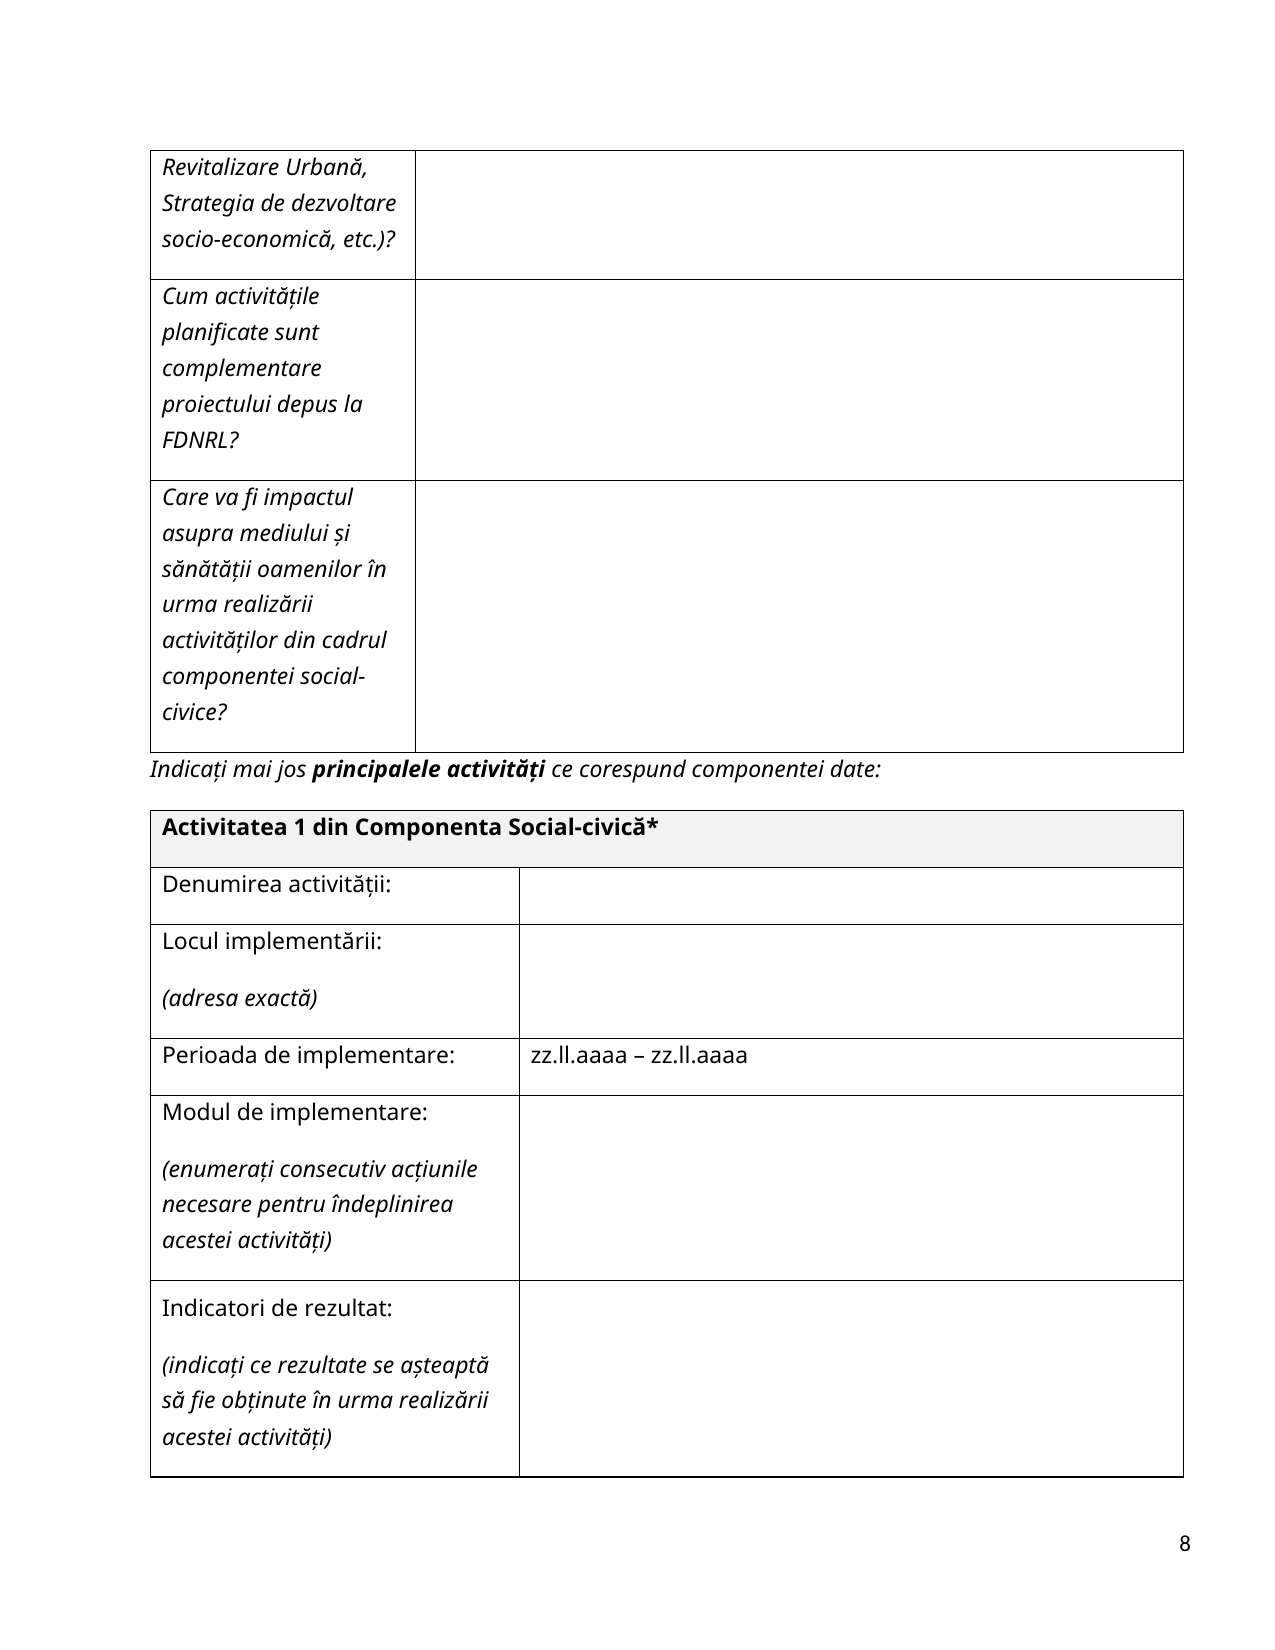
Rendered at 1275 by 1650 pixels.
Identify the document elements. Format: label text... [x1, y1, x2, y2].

table_cell [520, 925, 1183, 1038]
table_cell [520, 1281, 1183, 1476]
table_cell [520, 1096, 1183, 1280]
table_cell Care va fi impactul asupra mediului și sănătății oamenilor în urma realizării activităților din cadrul componentei social-civice? [151, 481, 415, 752]
table_cell Perioada de implementare: [151, 1039, 519, 1095]
table_header Activitatea 1 din Componenta Social-civică* [151, 811, 1183, 867]
table_cell [416, 280, 1183, 479]
table_cell [520, 868, 1183, 924]
table_cell [416, 481, 1183, 752]
table_cell Denumirea activității: [151, 868, 519, 924]
table_cell zz.ll.aaaa – zz.ll.aaaa [520, 1039, 1183, 1095]
table_cell Indicatori de rezultat: (indicați ce rezultate se așteaptă să fie obținute în urma realizării acestei activități) [151, 1281, 519, 1476]
table_cell [416, 151, 1183, 279]
table_cell Modul de implementare: (enumerați consecutiv acțiunile necesare pentru îndeplinirea acestei activități) [151, 1096, 519, 1280]
table_cell Cum activitățile planificate sunt complementare proiectului depus la FDNRL? [151, 280, 415, 479]
table_cell Locul implementării: (adresa exactă) [151, 925, 519, 1038]
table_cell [151, 151, 415, 279]
text Indicați mai jos principalele activități ce corespund componentei date: [150, 753, 1191, 784]
